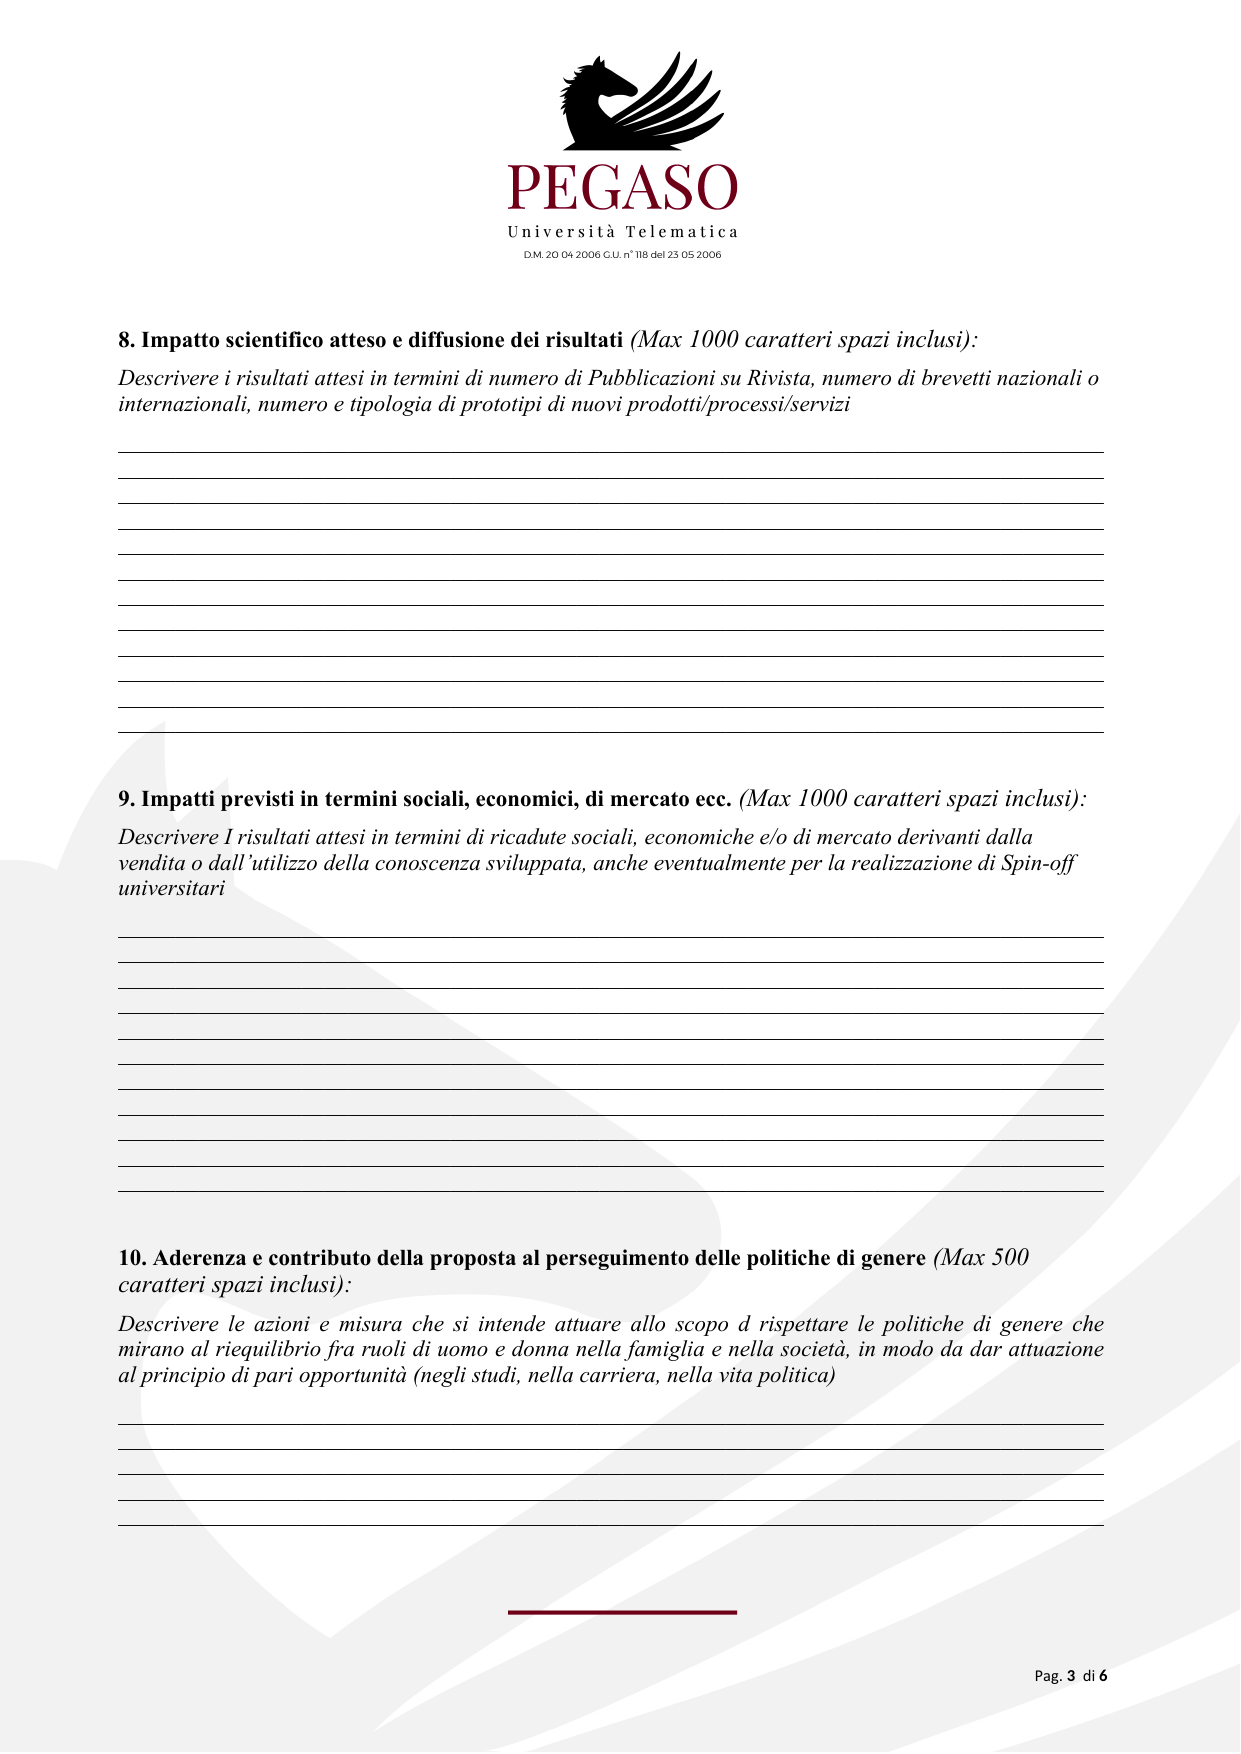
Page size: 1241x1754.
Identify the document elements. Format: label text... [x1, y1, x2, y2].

text 10. Aderenza e contributo della proposta al perseguimento delle politiche di genere (Max 500 caratteri spazi inclusi): [118, 1243, 1107, 1298]
text Descrivere le azioni e misura che si intende attuare allo scopo d rispettare le politiche di genere che mirano al riequilibrio fra ruoli di uomo e donna nella famiglia e nella società, in modo da dar attuazione al principio di pari opportunità (negli studi, nella carriera, nella vita politica) [118, 1311, 1107, 1387]
text 8. Impatto scientifico atteso e diffusione dei risultati (Max 1000 caratteri spazi inclusi): [118, 325, 1107, 353]
text 9. Impatti previsti in termini sociali, economici, di mercato ecc. (Max 1000 caratteri spazi inclusi): [118, 784, 1107, 812]
text Descrivere i risultati attesi in termini di numero di Pubblicazioni su Rivista, numero di brevetti nazionali o internazionali, numero e tipologia di prototipi di nuovi prodotti/processi/servizi [118, 365, 1107, 416]
text Descrivere I risultati attesi in termini di ricadute sociali, economiche e/o di mercato derivanti dalla vendita o dall’utilizzo della conoscenza sviluppata, anche eventualmente per la realizzazione di Spin-off universitari [118, 824, 1107, 900]
text __________________________________________________________________________________________________________________________________________________________________________________________________________________________________________________________________________________________________________________________________________________________________________________________________________________________________________________________________________________________________________________________________________________________________________________________________________________________________________________________________________________________________________________________________________________________________________________________________________________________________________________________________________________________________________________________________________________________________________________ [118, 913, 1107, 1192]
picture [0, 0, 1241, 1752]
text ________________________________________________________________________________________________________________________________________________________________________________________________________________________________________________________________________________________________________________________________________________________________________________________________________________________________________________________________________________________________________________________________________________________________________________________________________________________________________________________________________________________________________________________________________________________________________________________________________________________________________________________________________________________________________________________________________________________________________________________________________________________________________________________________________ [118, 428, 1107, 733]
